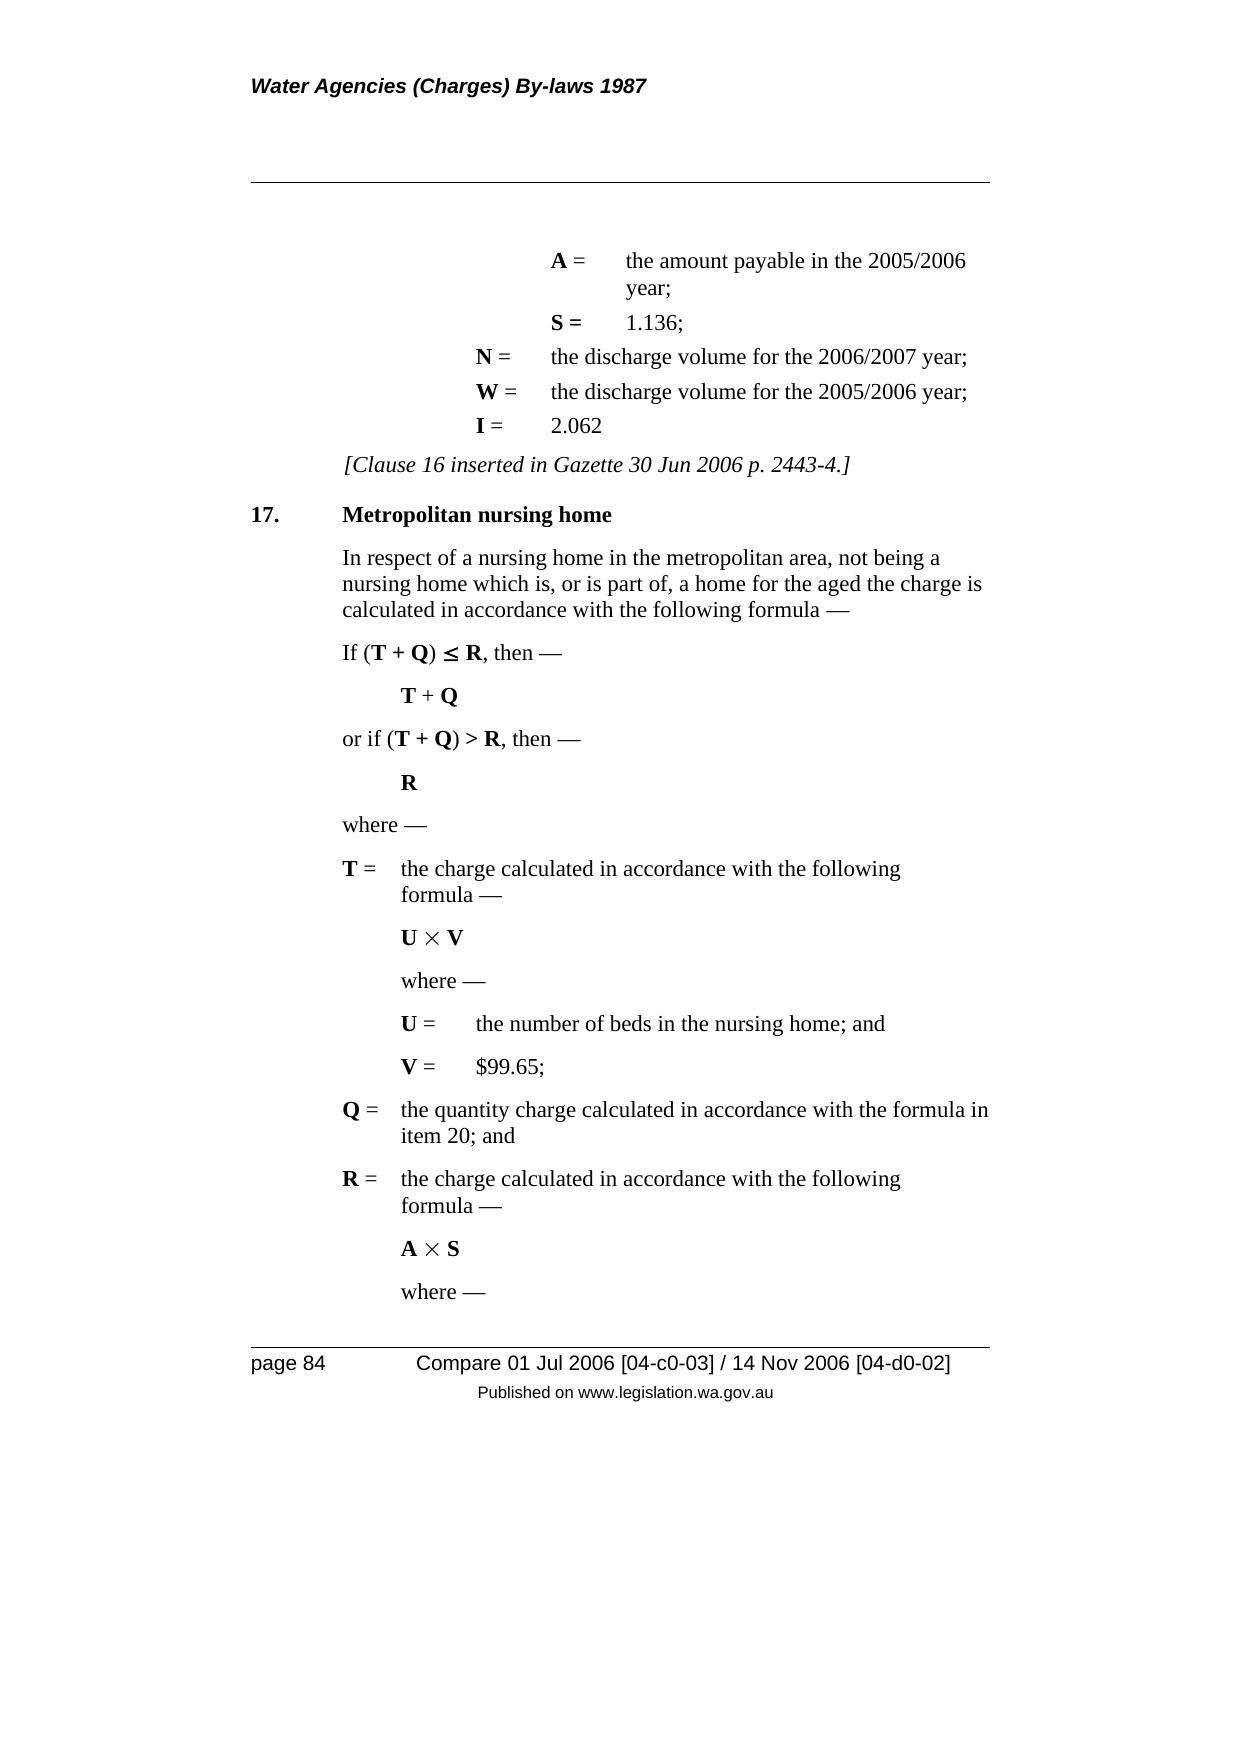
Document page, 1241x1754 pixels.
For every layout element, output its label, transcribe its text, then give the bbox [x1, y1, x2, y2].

text A = the amount payable in the 2005/2006 year; [251, 247, 990, 300]
text where — [251, 967, 990, 993]
text [Clause 16 inserted in Gazette 30 Jun 2006 p. 2443-4.] [251, 451, 990, 478]
text W = the discharge volume for the 2005/2006 year; [251, 378, 990, 404]
text V = $99.65; [251, 1053, 990, 1079]
text U V [251, 924, 990, 950]
text T = the charge calculated in accordance with the following formula — [251, 854, 990, 907]
text If (T + Q) R, then — [251, 639, 990, 666]
text where — [251, 1278, 990, 1304]
text N = the discharge volume for the 2006/2007 year; [251, 343, 990, 369]
text or if (T + Q) > R, then — [251, 726, 990, 752]
text Q = the quantity charge calculated in accordance with the formula in item 20; and [251, 1096, 990, 1149]
text S = 1.136; [251, 308, 990, 335]
text A S [251, 1235, 990, 1261]
text U = the number of beds in the nursing home; and [251, 1010, 990, 1036]
subtitle 17. Metropolitan nursing home [251, 501, 990, 527]
text T + Q [251, 682, 990, 709]
text I = 2.062 [251, 413, 990, 439]
text In respect of a nursing home in the metropolitan area, not being a nursing home which is, or is part of, a home for the aged the charge is calculated in accordance with the following formula — [251, 544, 990, 623]
text R [251, 768, 990, 795]
text R = the charge calculated in accordance with the following formula — [251, 1165, 990, 1218]
text where — [251, 812, 990, 838]
